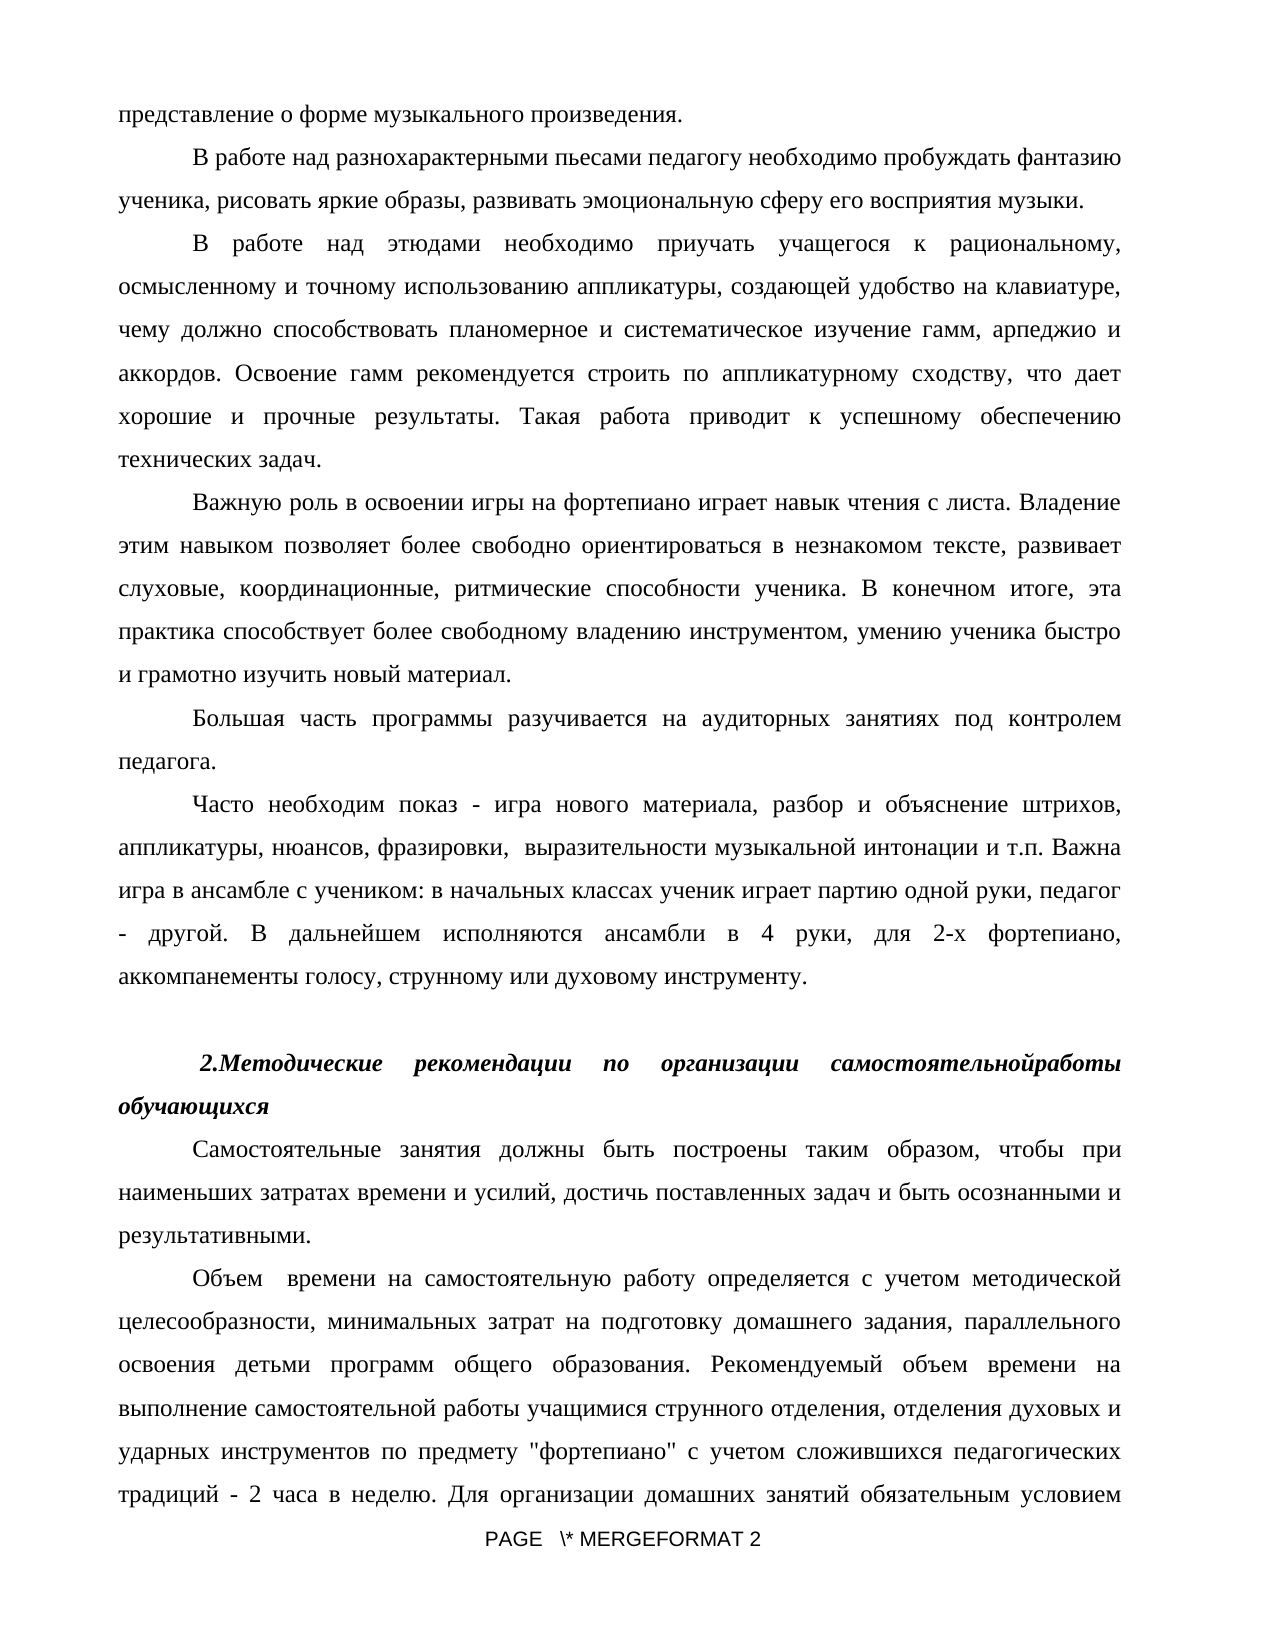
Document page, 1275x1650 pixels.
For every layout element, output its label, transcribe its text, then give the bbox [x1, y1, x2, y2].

text Большая часть программы разучивается на аудиторных занятиях под контролем педагога. [118, 703, 1122, 774]
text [118, 99, 1122, 128]
text В работе над этюдами необходимо приучать учащегося к рациональному, осмысленному и точному использованию аппликатуры, создающей удобство на клавиатуре, чему должно способствовать планомерное и систематическое изучение гамм, арпеджио и аккордов. Освоение гамм рекомендуется строить по аппликатурному сходству, что дает хорошие и прочные результаты. Такая работа приводит к успешному обеспечению технических задач. [118, 228, 1122, 473]
text Часто необходим показ - игра нового материала, разбор и объяснение штрихов, аппликатуры, нюансов, фразировки, выразительности музыкальной интонации и т.п. Важна игра в ансамбле с учеником: в начальных классах ученик играет партию одной руки, педагог - другой. В дальнейшем исполняются ансамбли в 4 руки, для 2-х фортепиано, аккомпанементы голосу, струнному или духовому инструменту. [118, 789, 1122, 990]
text В работе над разнохарактерными пьесами педагогу необходимо пробуждать фантазию ученика, рисовать яркие образы, развивать эмоциональную сферу его восприятия музыки. [118, 142, 1122, 214]
text 2.Методические рекомендации по организации самостоятельнойработы обучающихся [118, 1048, 1122, 1119]
text Самостоятельные занятия должны быть построены таким образом, чтобы при наименьших затратах времени и усилий, достичь поставленных задач и быть осознанными и результативными. [118, 1134, 1122, 1249]
text Важную роль в освоении игры на фортепиано играет навык чтения с листа. Владение этим навыком позволяет более свободно ориентироваться в незнакомом тексте, развивает слуховые, координационные, ритмические способности ученика. В конечном итоге, эта практика способствует более свободному владению инструментом, умению ученика быстро и грамотно изучить новый материал. [118, 487, 1122, 688]
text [118, 1263, 1122, 1508]
